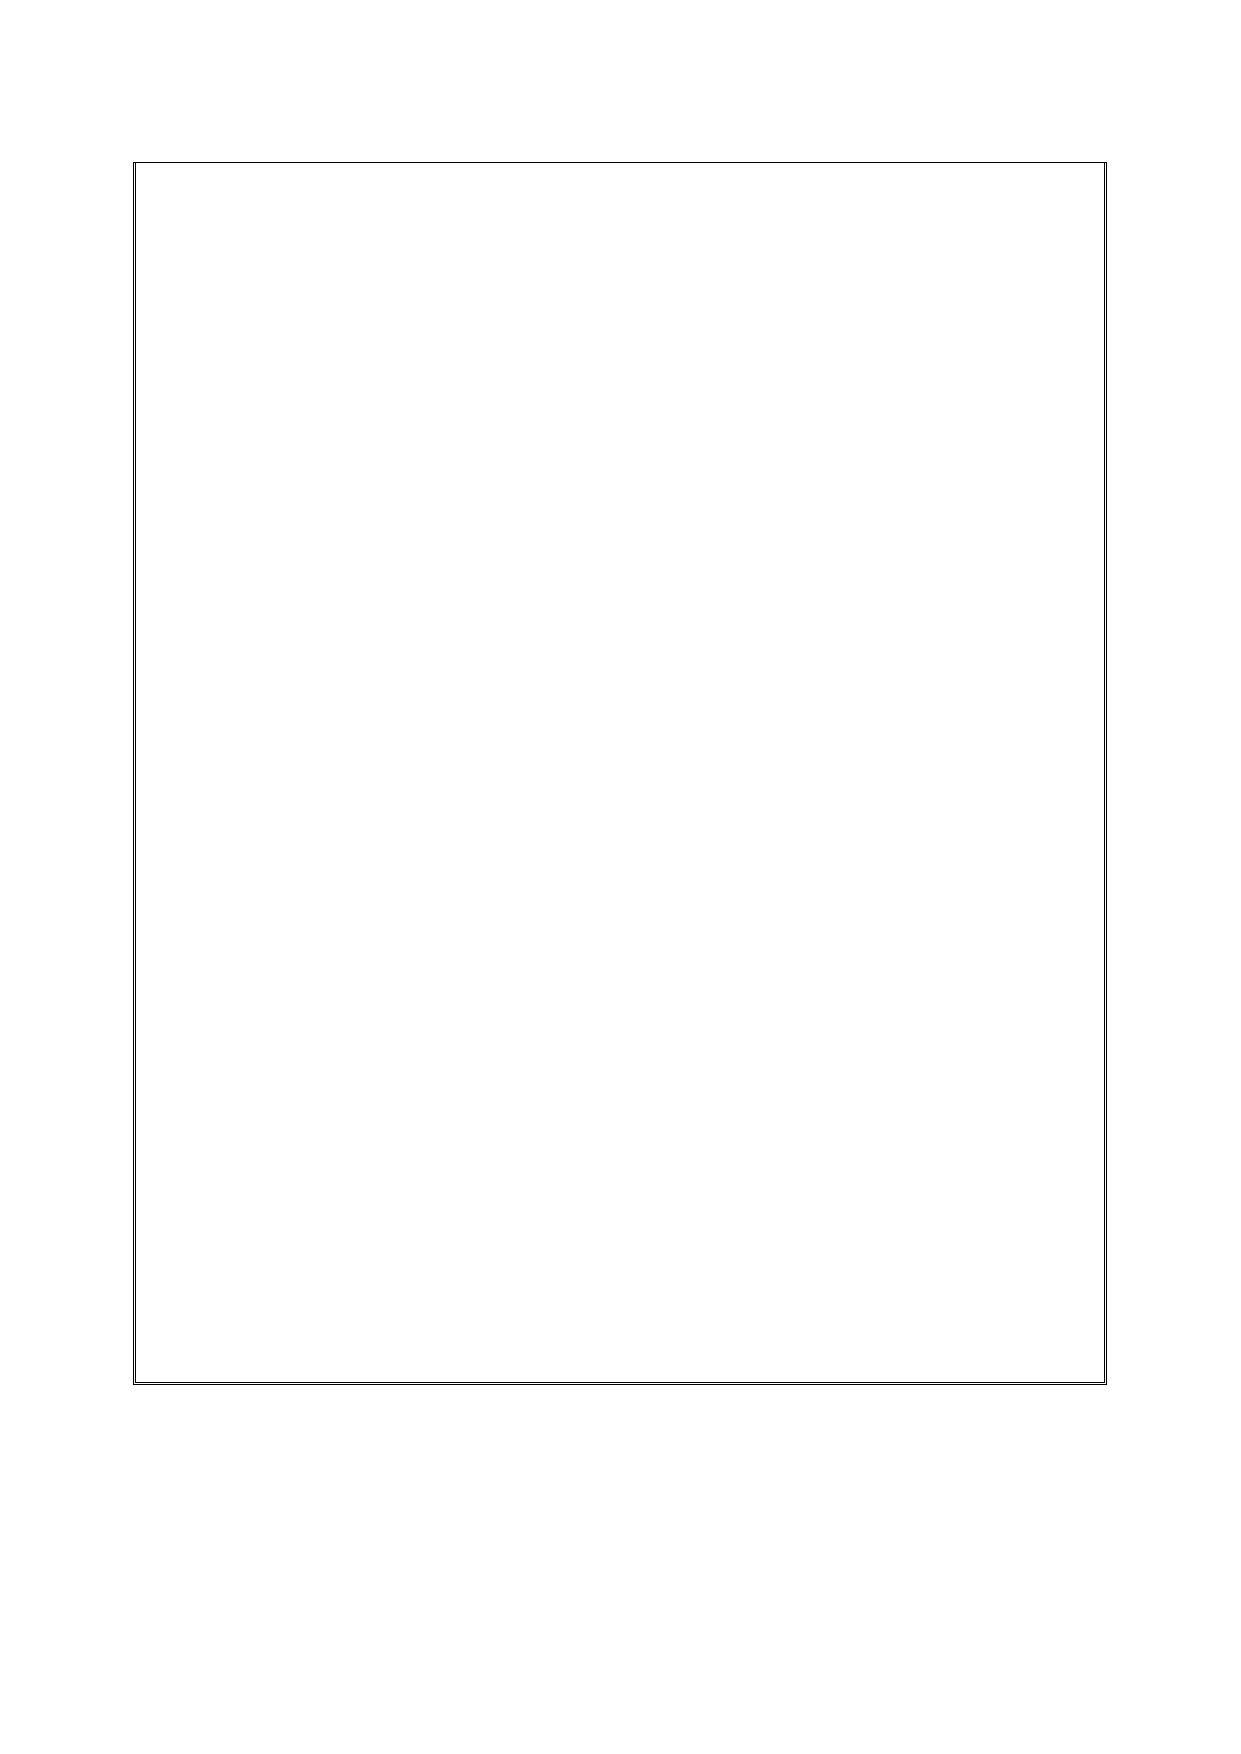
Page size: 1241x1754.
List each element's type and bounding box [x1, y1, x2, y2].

table_cell [136, 163, 1104, 1382]
